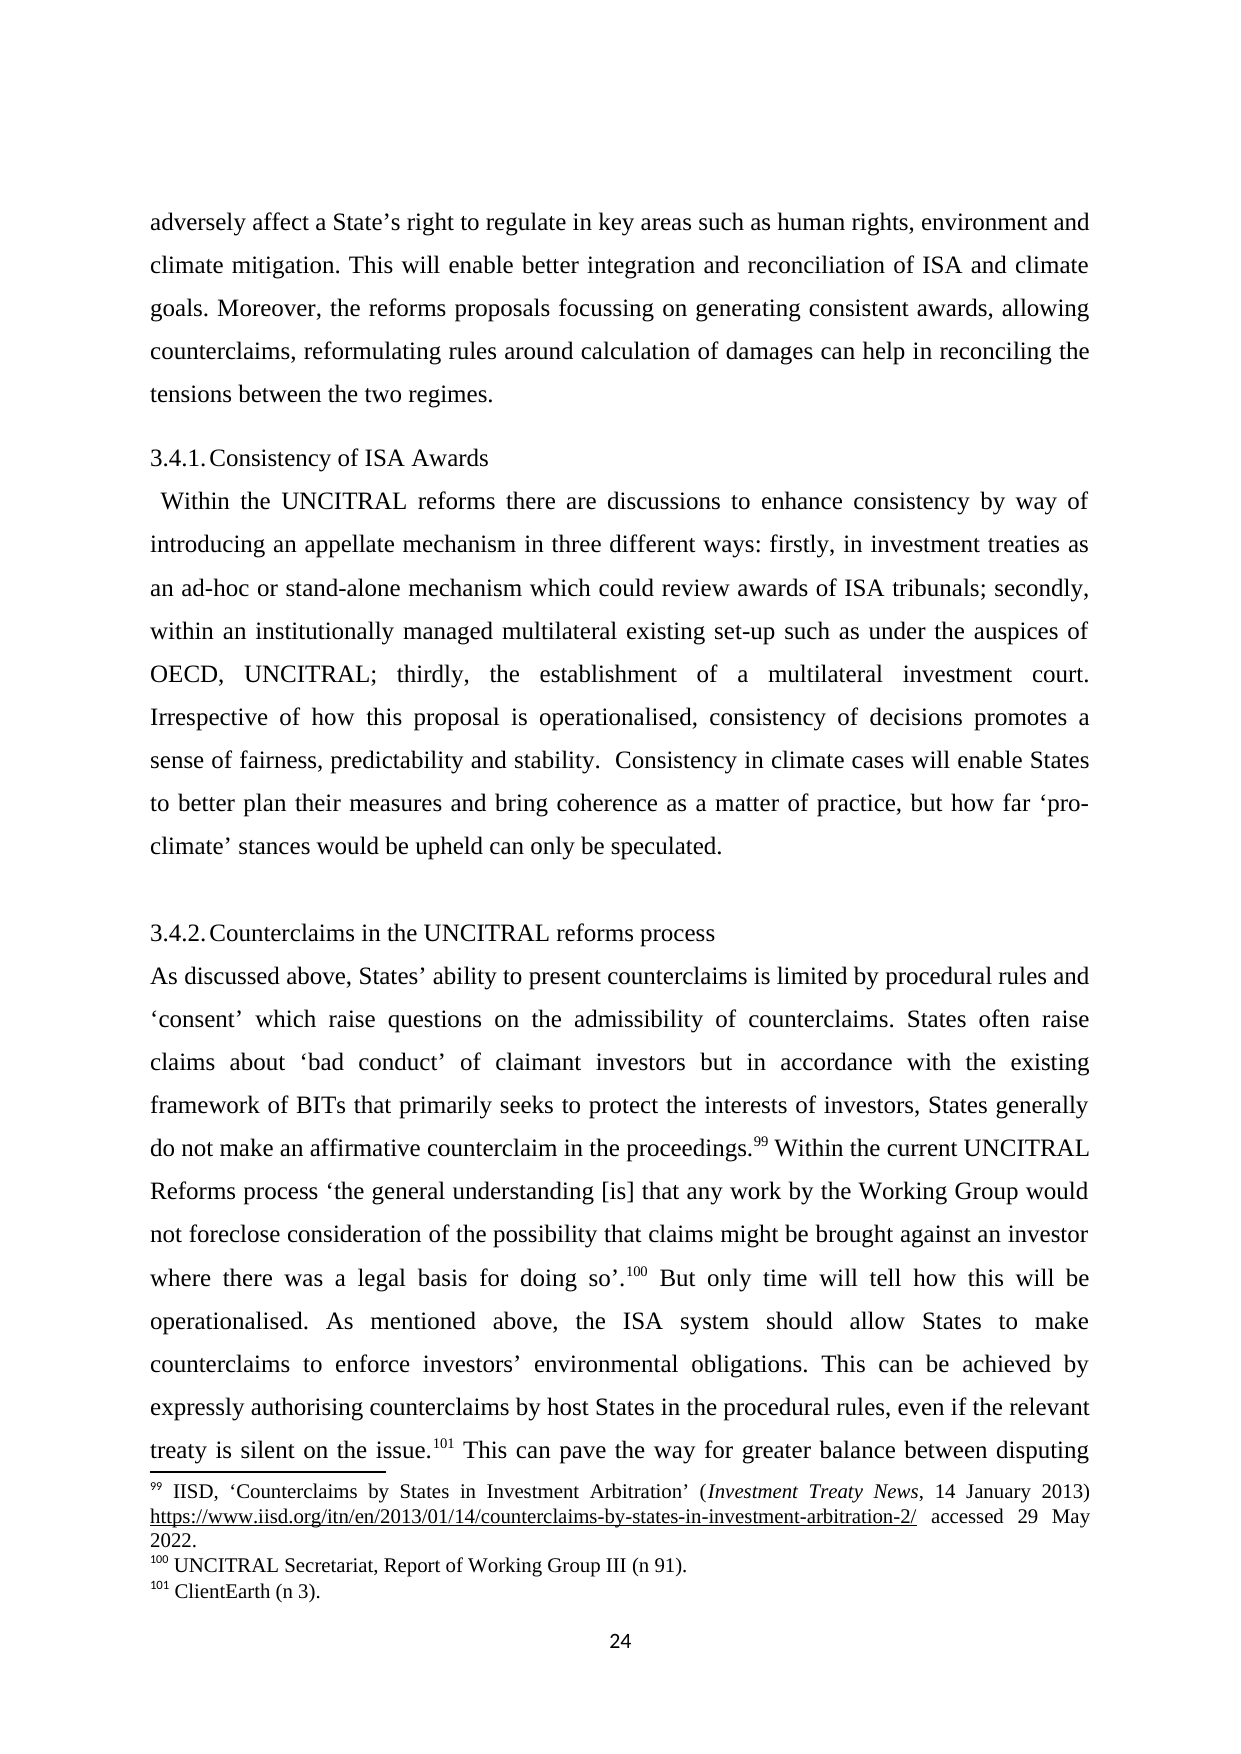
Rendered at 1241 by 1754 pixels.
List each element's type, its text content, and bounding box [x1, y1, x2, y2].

list Consistency of ISA Awards [150, 443, 1090, 472]
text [150, 207, 1090, 408]
text Within the UNCITRAL reforms there are discussions to enhance consistency by way of introducing an appellate mechanism in three different ways: firstly, in investment treaties as an ad-hoc or stand-alone mechanism which could review awards of ISA tribunals; secondly, within an institutionally managed multilateral existing set-up such as under the auspices of OECD, UNCITRAL; thirdly, the establishment of a multilateral investment court. Irrespective of how this proposal is operationalised, consistency of decisions promotes a sense of fairness, predictability and stability. Consistency in climate cases will enable States to better plan their measures and bring coherence as a matter of practice, but how far ‘pro-climate’ stances would be upheld can only be speculated. [150, 486, 1090, 860]
list Counterclaims in the UNCITRAL reforms process [150, 918, 1090, 946]
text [150, 961, 1090, 1464]
